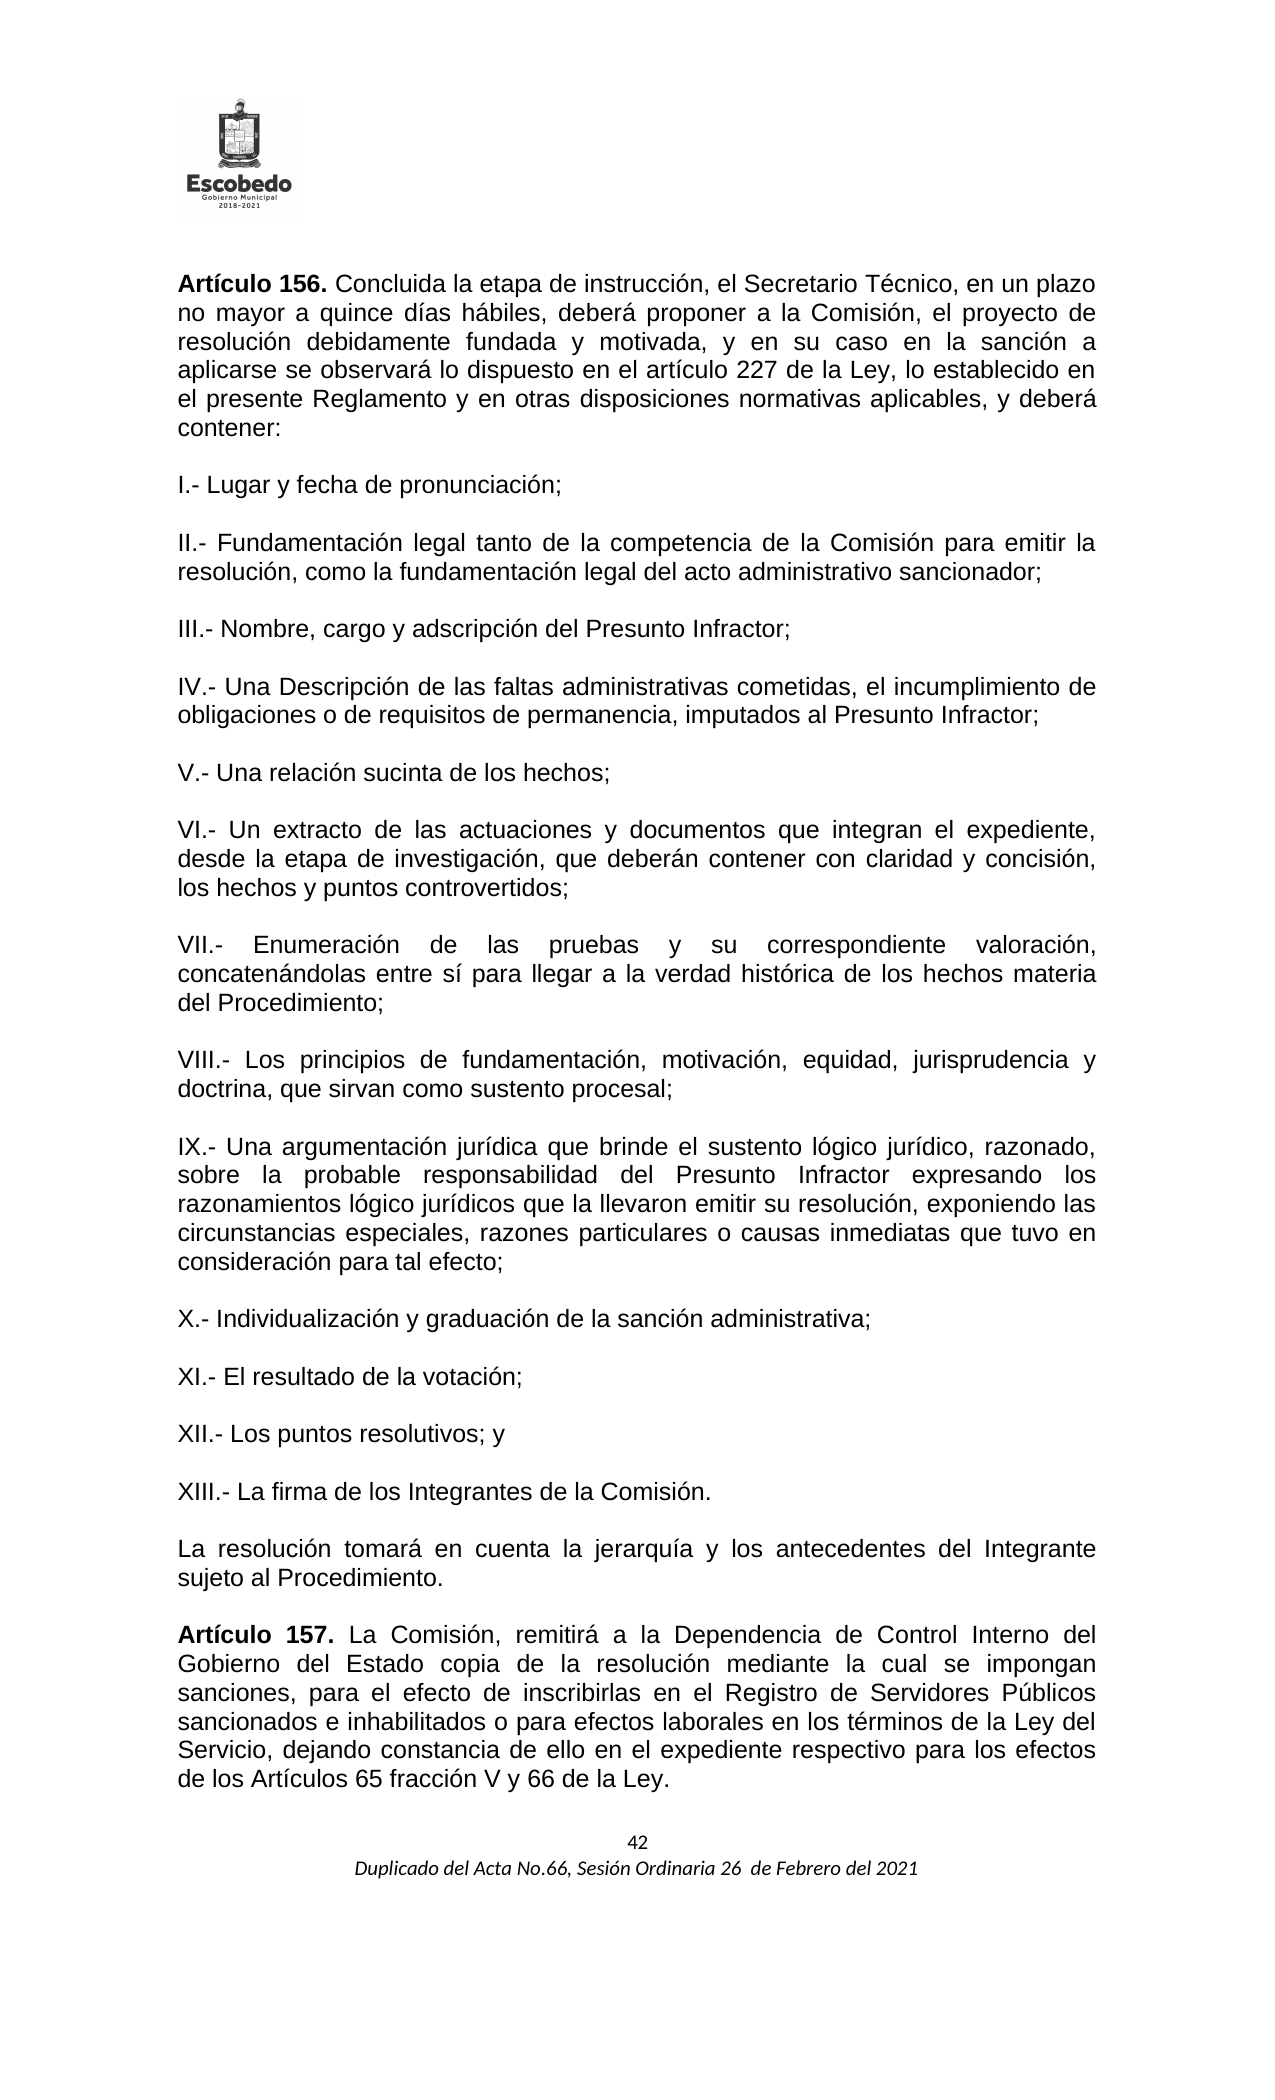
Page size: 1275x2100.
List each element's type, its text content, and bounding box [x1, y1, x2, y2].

text La resolución tomará en cuenta la jerarquía y los antecedentes del Integrante sujeto al Procedimiento. [177, 1534, 1098, 1592]
text V.- Una relación sucinta de los hechos; [177, 758, 1098, 787]
text XII.- Los puntos resolutivos; y [177, 1419, 1098, 1448]
text X.- Individualización y graduación de la sanción administrativa; [177, 1304, 1098, 1333]
text VI.- Un extracto de las actuaciones y documentos que integran el expediente, desde la etapa de investigación, que deberán contener con claridad y concisión, los hechos y puntos controvertidos; [177, 816, 1098, 902]
text IX.- Una argumentación jurídica que brinde el sustento lógico jurídico, razonado, sobre la probable responsabilidad del Presunto Infractor expresando los razonamientos lógico jurídicos que la llevaron emitir su resolución, exponiendo las circunstancias especiales, razones particulares o causas inmediatas que tuvo en consideración para tal efecto; [177, 1132, 1098, 1276]
text XI.- El resultado de la votación; [177, 1362, 1098, 1391]
text III.- Nombre, cargo y adscripción del Presunto Infractor; [177, 614, 1098, 643]
text Artículo 157. La Comisión, remitirá a la Dependencia de Control Interno del Gobierno del Estado copia de la resolución mediante la cual se impongan sanciones, para el efecto de inscribirlas en el Registro de Servidores Públicos sancionados e inhabilitados o para efectos laborales en los términos de la Ley del Servicio, dejando constancia de ello en el expediente respectivo para los efectos de los Artículos 65 fracción V y 66 de la Ley. [177, 1621, 1098, 1793]
text VIII.- Los principios de fundamentación, motivación, equidad, jurisprudencia y doctrina, que sirvan como sustento procesal; [177, 1046, 1098, 1103]
text IV.- Una Descripción de las faltas administrativas cometidas, el incumplimiento de obligaciones o de requisitos de permanencia, imputados al Presunto Infractor; [177, 672, 1098, 729]
text VII.- Enumeración de las pruebas y su correspondiente valoración, concatenándolas entre sí para llegar a la verdad histórica de los hechos materia del Procedimiento; [177, 931, 1098, 1017]
picture [177, 95, 301, 219]
text II.- Fundamentación legal tanto de la competencia de la Comisión para emitir la resolución, como la fundamentación legal del acto administrativo sancionador; [177, 528, 1098, 586]
text I.- Lugar y fecha de pronunciación; [177, 471, 1098, 499]
text Artículo 156. Concluida la etapa de instrucción, el Secretario Técnico, en un plazo no mayor a quince días hábiles, deberá proponer a la Comisión, el proyecto de resolución debidamente fundada y motivada, y en su caso en la sanción a aplicarse se observará lo dispuesto en el artículo 227 de la Ley, lo establecido en el presente Reglamento y en otras disposiciones normativas aplicables, y deberá contener: [177, 269, 1098, 442]
text XIII.- La firma de los Integrantes de la Comisión. [177, 1477, 1098, 1506]
